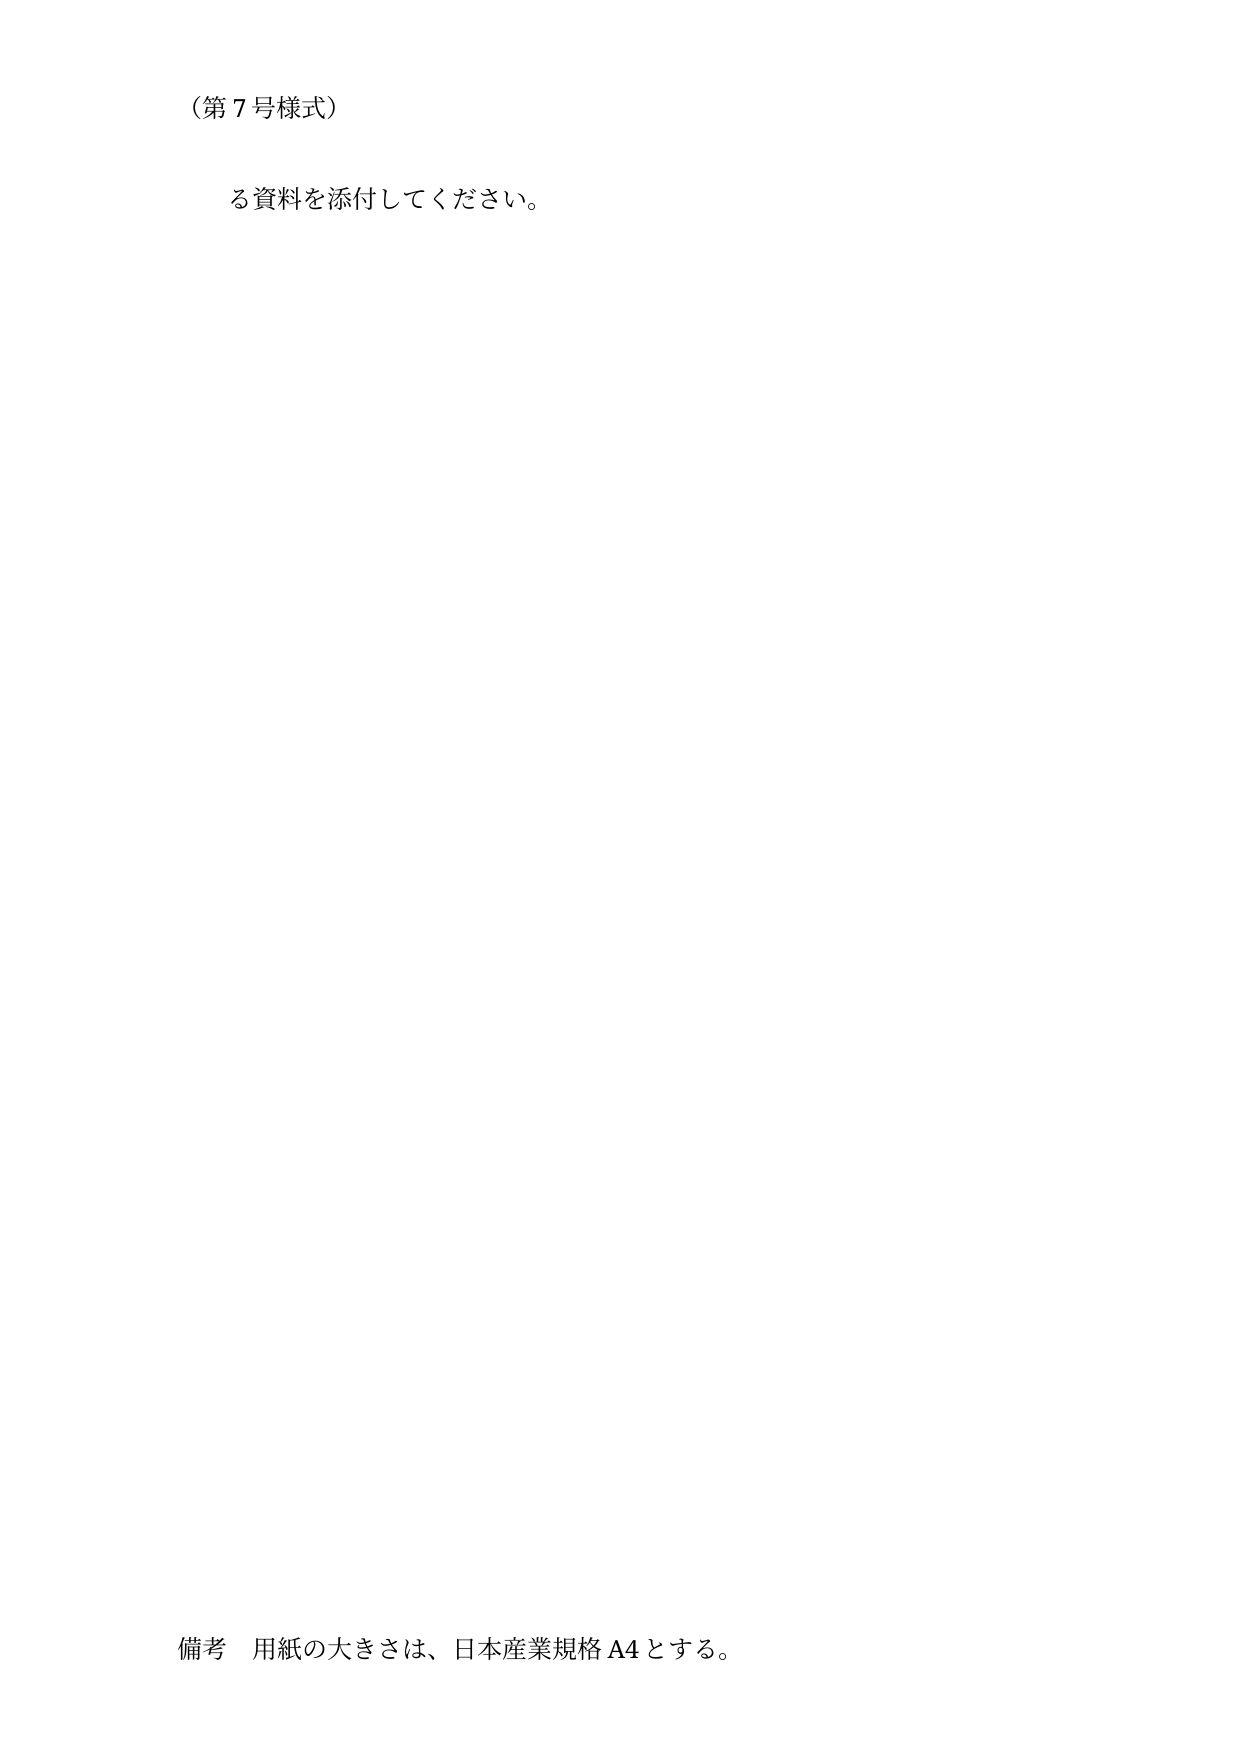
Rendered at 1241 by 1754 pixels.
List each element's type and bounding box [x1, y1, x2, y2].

text [177, 179, 1063, 217]
